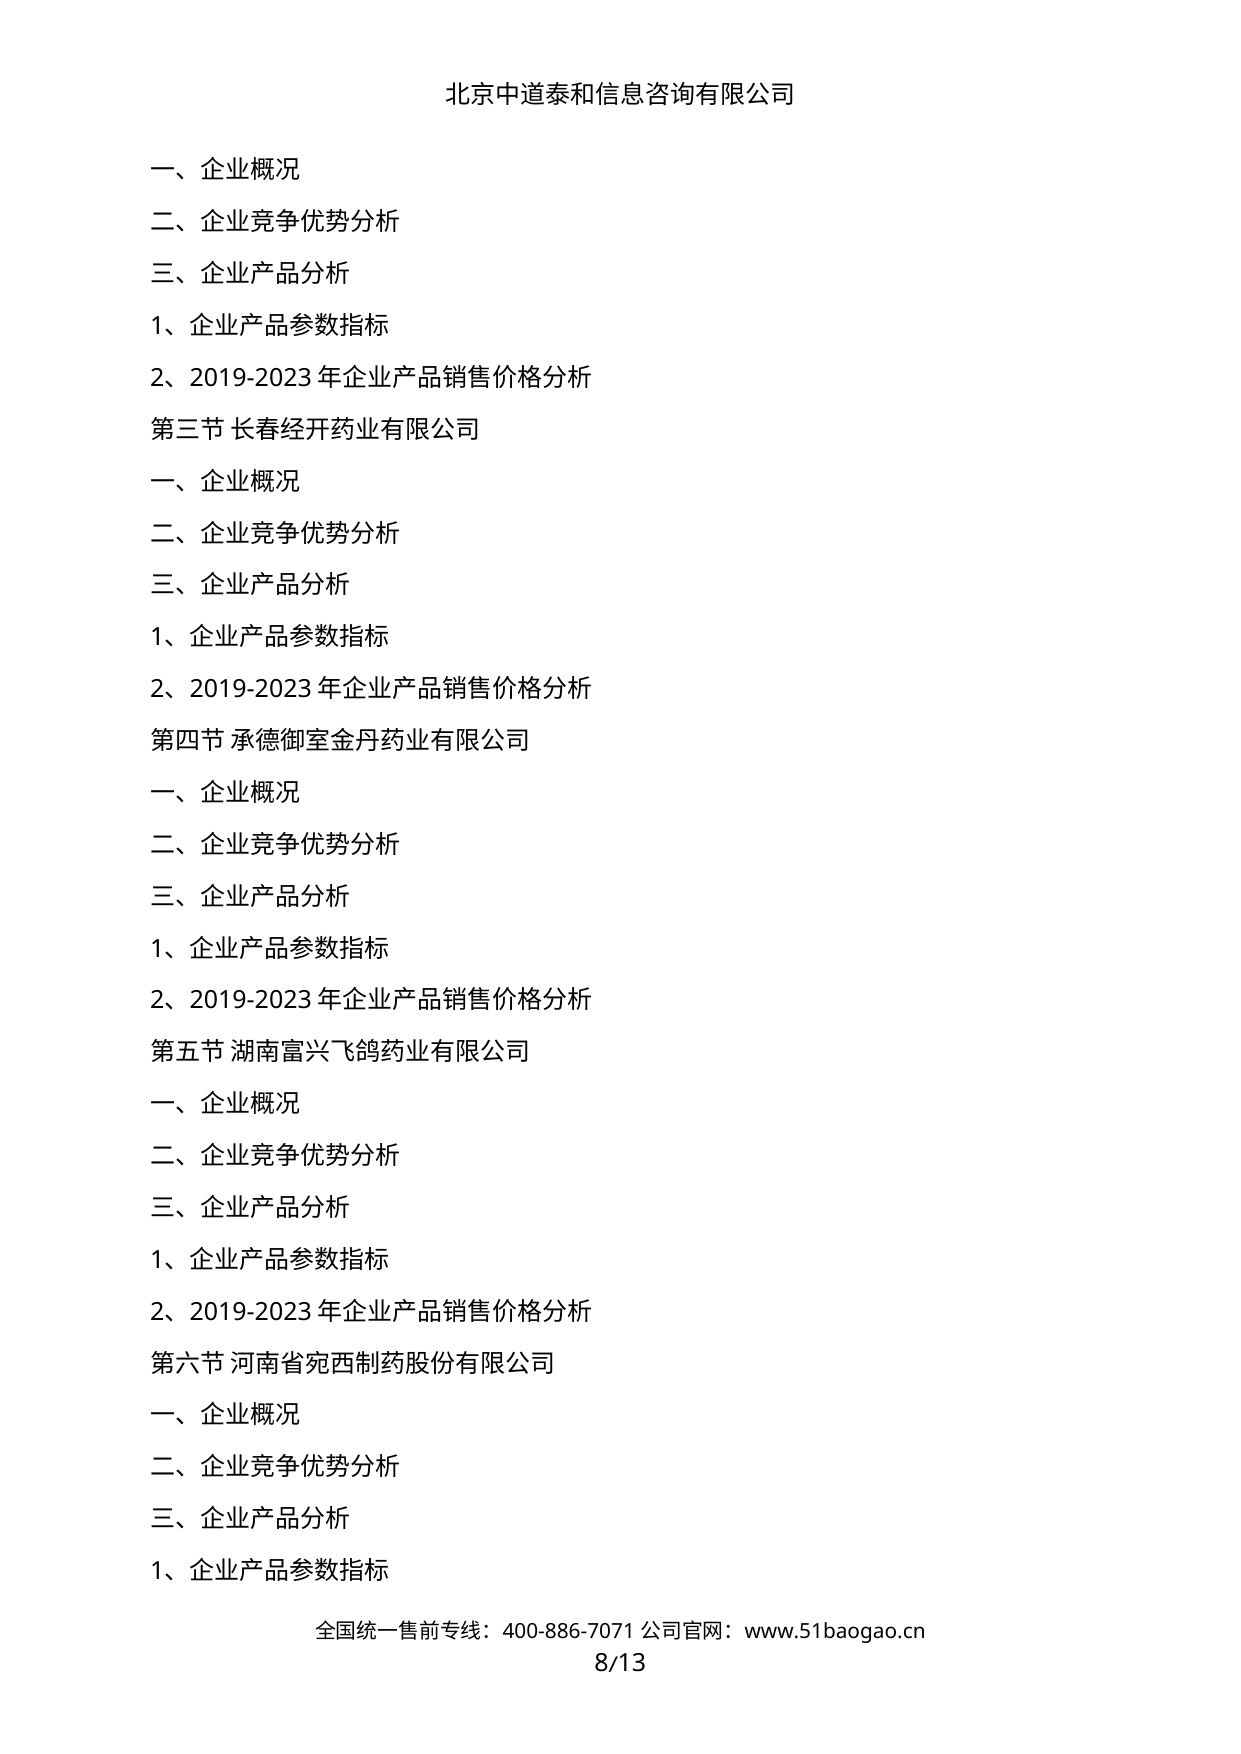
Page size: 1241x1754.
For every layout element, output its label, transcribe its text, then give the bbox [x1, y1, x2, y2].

text 二、企业竞争优势分析 [150, 1447, 1090, 1483]
text 二、企业竞争优势分析 [150, 513, 1090, 549]
text 第六节 河南省宛西制药股份有限公司 [150, 1343, 1090, 1379]
text 2、2019-2023年企业产品销售价格分析 [150, 669, 1090, 705]
text 一、企业概况 [150, 1084, 1090, 1120]
text 1、企业产品参数指标 [150, 617, 1090, 653]
text 三、企业产品分析 [150, 565, 1090, 601]
text 二、企业竞争优势分析 [150, 1136, 1090, 1172]
text 2、2019-2023年企业产品销售价格分析 [150, 357, 1090, 394]
text 一、企业概况 [150, 150, 1090, 186]
text 一、企业概况 [150, 772, 1090, 809]
text 1、企业产品参数指标 [150, 306, 1090, 342]
text 三、企业产品分析 [150, 1187, 1090, 1224]
text 2、2019-2023年企业产品销售价格分析 [150, 1291, 1090, 1327]
text 第五节 湖南富兴飞鸽药业有限公司 [150, 1032, 1090, 1068]
text 三、企业产品分析 [150, 254, 1090, 290]
text 第三节 长春经开药业有限公司 [150, 409, 1090, 446]
text 二、企业竞争优势分析 [150, 202, 1090, 238]
text 三、企业产品分析 [150, 1499, 1090, 1535]
text 1、企业产品参数指标 [150, 928, 1090, 964]
text 1、企业产品参数指标 [150, 1239, 1090, 1276]
text 第四节 承德御室金丹药业有限公司 [150, 721, 1090, 757]
text 一、企业概况 [150, 461, 1090, 497]
text 二、企业竞争优势分析 [150, 824, 1090, 861]
text 2、2019-2023年企业产品销售价格分析 [150, 980, 1090, 1016]
text 1、企业产品参数指标 [150, 1551, 1090, 1587]
text 三、企业产品分析 [150, 876, 1090, 912]
text 一、企业概况 [150, 1395, 1090, 1431]
